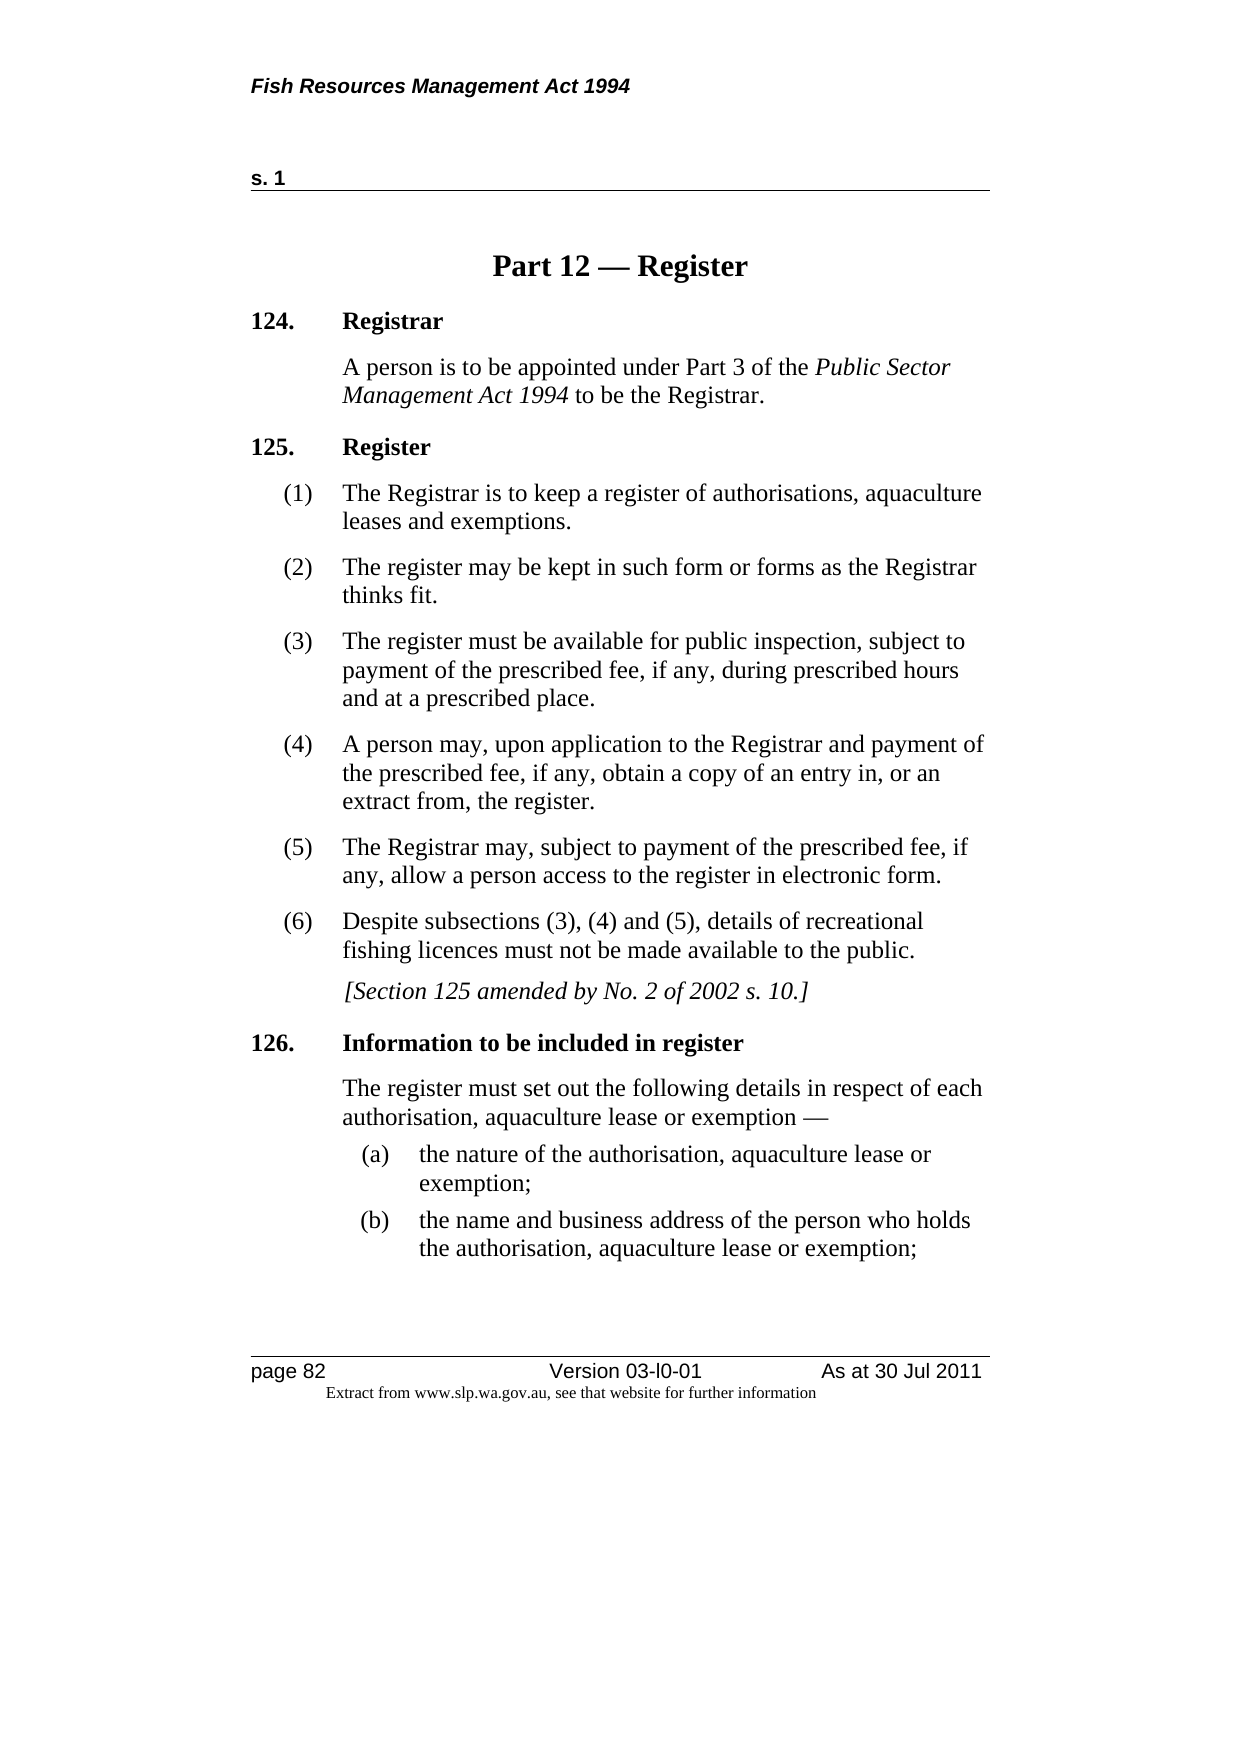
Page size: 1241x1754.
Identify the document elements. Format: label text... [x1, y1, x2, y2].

text (a) the nature of the authorisation, aquaculture lease or exemption; [251, 1139, 990, 1196]
text (6) Despite subsections (3), (4) and (5), details of recreational fishing licences must not be made available to the public. [251, 906, 990, 963]
text (2) The register may be kept in such form or forms as the Registrar thinks fit. [251, 552, 990, 609]
text (3) The register must be available for public inspection, subject to payment of the prescribed fee, if any, during prescribed hours and at a prescribed place. [251, 626, 990, 712]
text (1) The Registrar is to keep a register of authorisations, aquaculture leases and exemptions. [251, 478, 990, 535]
text (b) the name and business address of the person who holds the authorisation, aquaculture lease or exemption; [251, 1205, 990, 1262]
subtitle 124. Registrar [251, 306, 990, 335]
text (5) The Registrar may, subject to payment of the prescribed fee, if any, allow a person access to the register in electronic form. [251, 832, 990, 889]
text [Section 125 amended by No. 2 of 2002 s. 10.] [251, 976, 990, 1005]
text (4) A person may, upon application to the Registrar and payment of the prescribed fee, if any, obtain a copy of an entry in, or an extract from, the register. [251, 729, 990, 815]
subtitle 126. Information to be included in register [251, 1028, 990, 1056]
subtitle 125. Register [251, 432, 990, 461]
subtitle Part 12 — Register [251, 247, 990, 283]
text The register must set out the following details in respect of each authorisation, aquaculture lease or exemption — [251, 1073, 990, 1131]
text A person is to be appointed under Part 3 of the Public Sector Management Act 1994 to be the Registrar. [251, 352, 990, 409]
